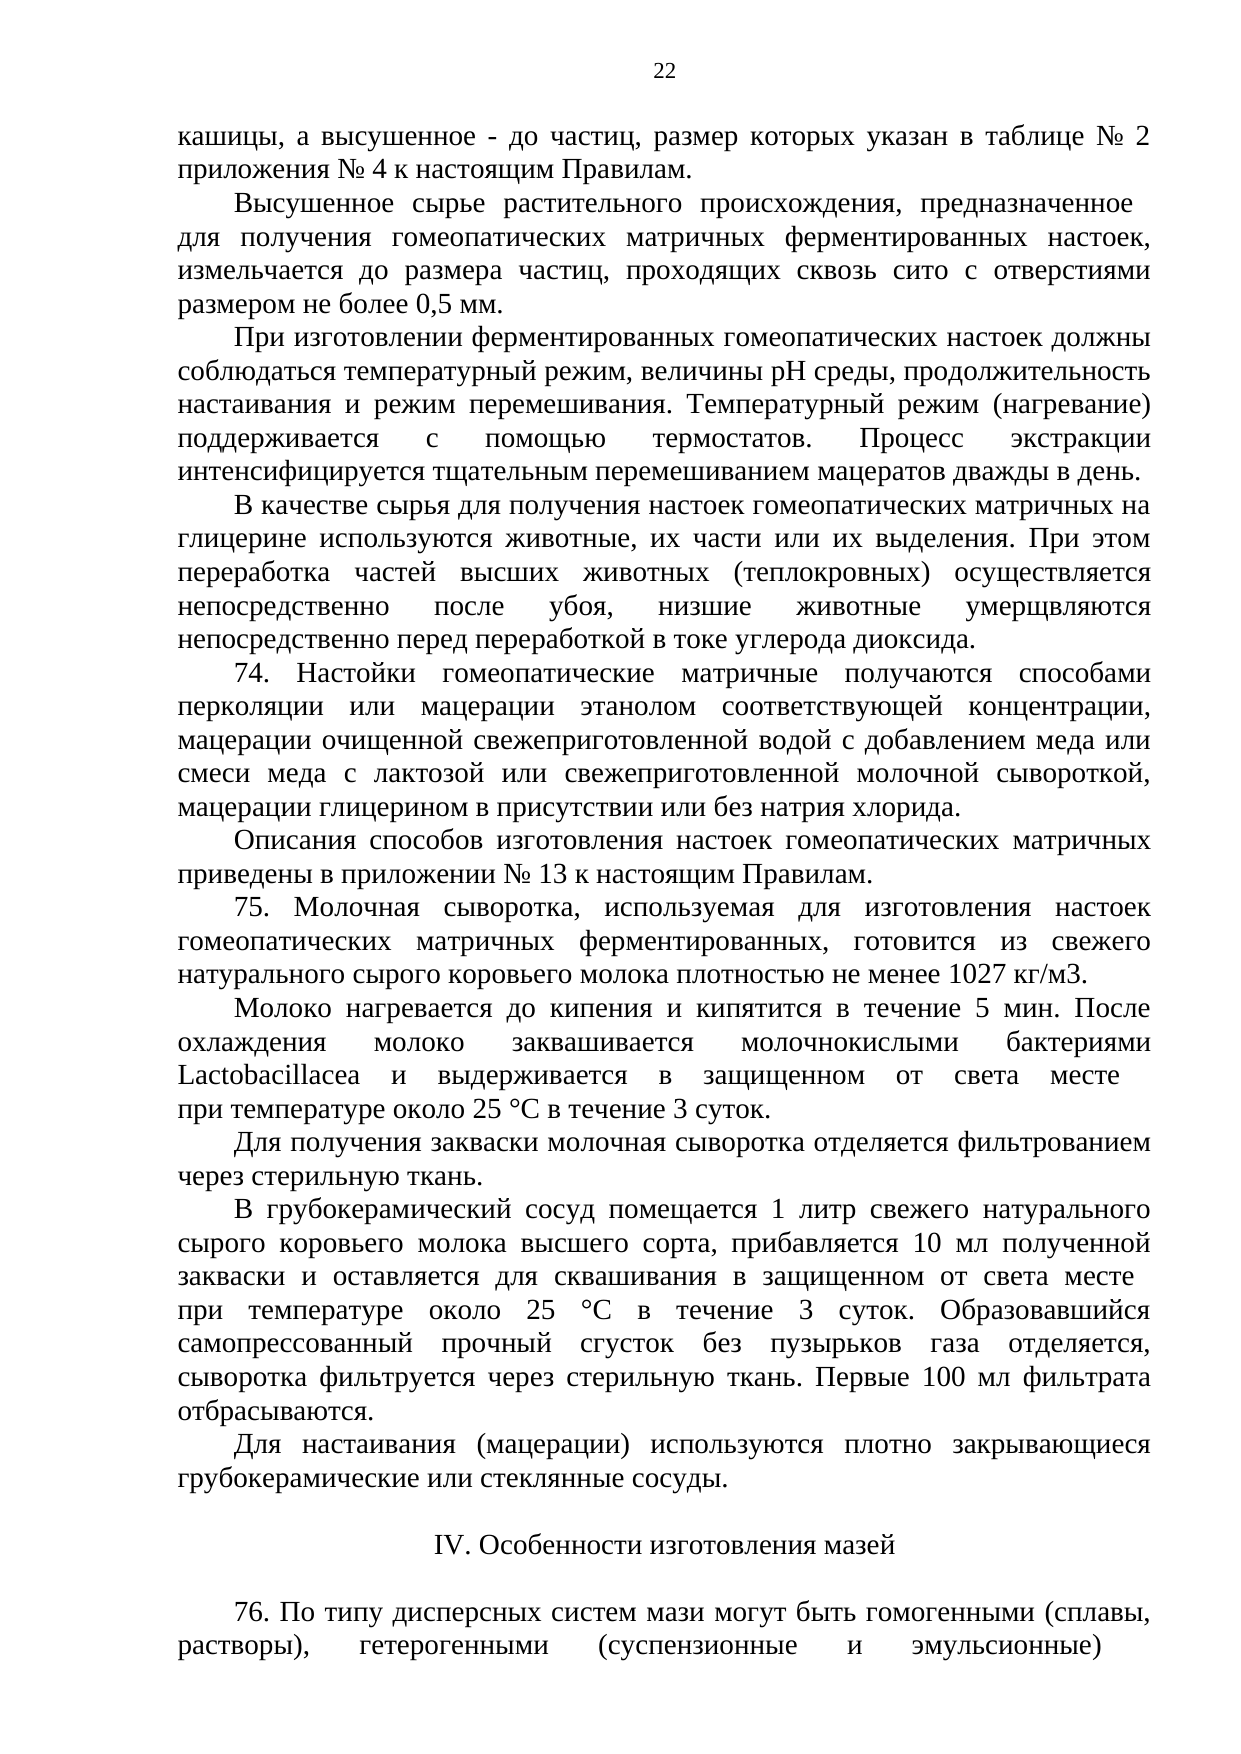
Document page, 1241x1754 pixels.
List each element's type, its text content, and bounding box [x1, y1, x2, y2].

text 75. Молочная сыворотка, используемая для изготовления настоек гомеопатических матричных ферментированных, готовится из свежего натурального сырого коровьего молока плотностью не менее 1027 кг/м3. [177, 889, 1152, 990]
text Для настаивания (мацерации) используются плотно закрывающиеся грубокерамические или стеклянные сосуды. [177, 1426, 1152, 1493]
text 74. Настойки гомеопатические матричные получаются способами перколяции или мацерации этанолом соответствующей концентрации, мацерации очищенной свежеприготовленной водой с добавлением меда или смеси меда с лактозой или свежеприготовленной молочной сывороткой, мацерации глицерином в присутствии или без натрия хлорида. [177, 655, 1152, 822]
text В качестве сырья для получения настоек гомеопатических матричных на глицерине используются животные, их части или их выделения. При этом переработка частей высших животных (теплокровных) осуществляется непосредственно после убоя, низшие животные умерщвляются непосредственно перед переработкой в токе углерода диоксида. [177, 487, 1152, 655]
text При изготовлении ферментированных гомеопатических настоек должны соблюдаться температурный режим, величины рН среды, продолжительность настаивания и режим перемешивания. Температурный режим (нагревание) поддерживается с помощью термостатов. Процесс экстракции интенсифицируется тщательным перемешиванием мацератов дважды в день. [177, 319, 1152, 487]
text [177, 118, 1152, 185]
text В грубокерамический сосуд помещается 1 литр свежего натурального сырого коровьего молока высшего сорта, прибавляется 10 мл полученной закваски и оставляется для сквашивания в защищенном от света месте при температуре около 25 °C в течение 3 суток. Образовавшийся самопрессованный прочный сгусток без пузырьков газа отделяется, сыворотка фильтруется через стерильную ткань. Первые 100 мл фильтрата отбрасываются. [177, 1191, 1152, 1426]
text Молоко нагревается до кипения и кипятится в течение 5 мин. После охлаждения молоко заквашивается молочнокислыми бактериями Lactobacillacea и выдерживается в защищенном от света месте при температуре около 25 °C в течение 3 суток. [177, 990, 1152, 1124]
text IV. Особенности изготовления мазей [177, 1527, 1152, 1560]
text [177, 1594, 1152, 1661]
text Высушенное сырье растительного происхождения, предназначенное для получения гомеопатических матричных ферментированных настоек, измельчается до размера частиц, проходящих сквозь сито с отверстиями размером не более 0,5 мм. [177, 185, 1152, 319]
text Для получения закваски молочная сыворотка отделяется фильтрованием через стерильную ткань. [177, 1124, 1152, 1191]
text Описания способов изготовления настоек гомеопатических матричных приведены в приложении № 13 к настоящим Правилам. [177, 822, 1152, 889]
